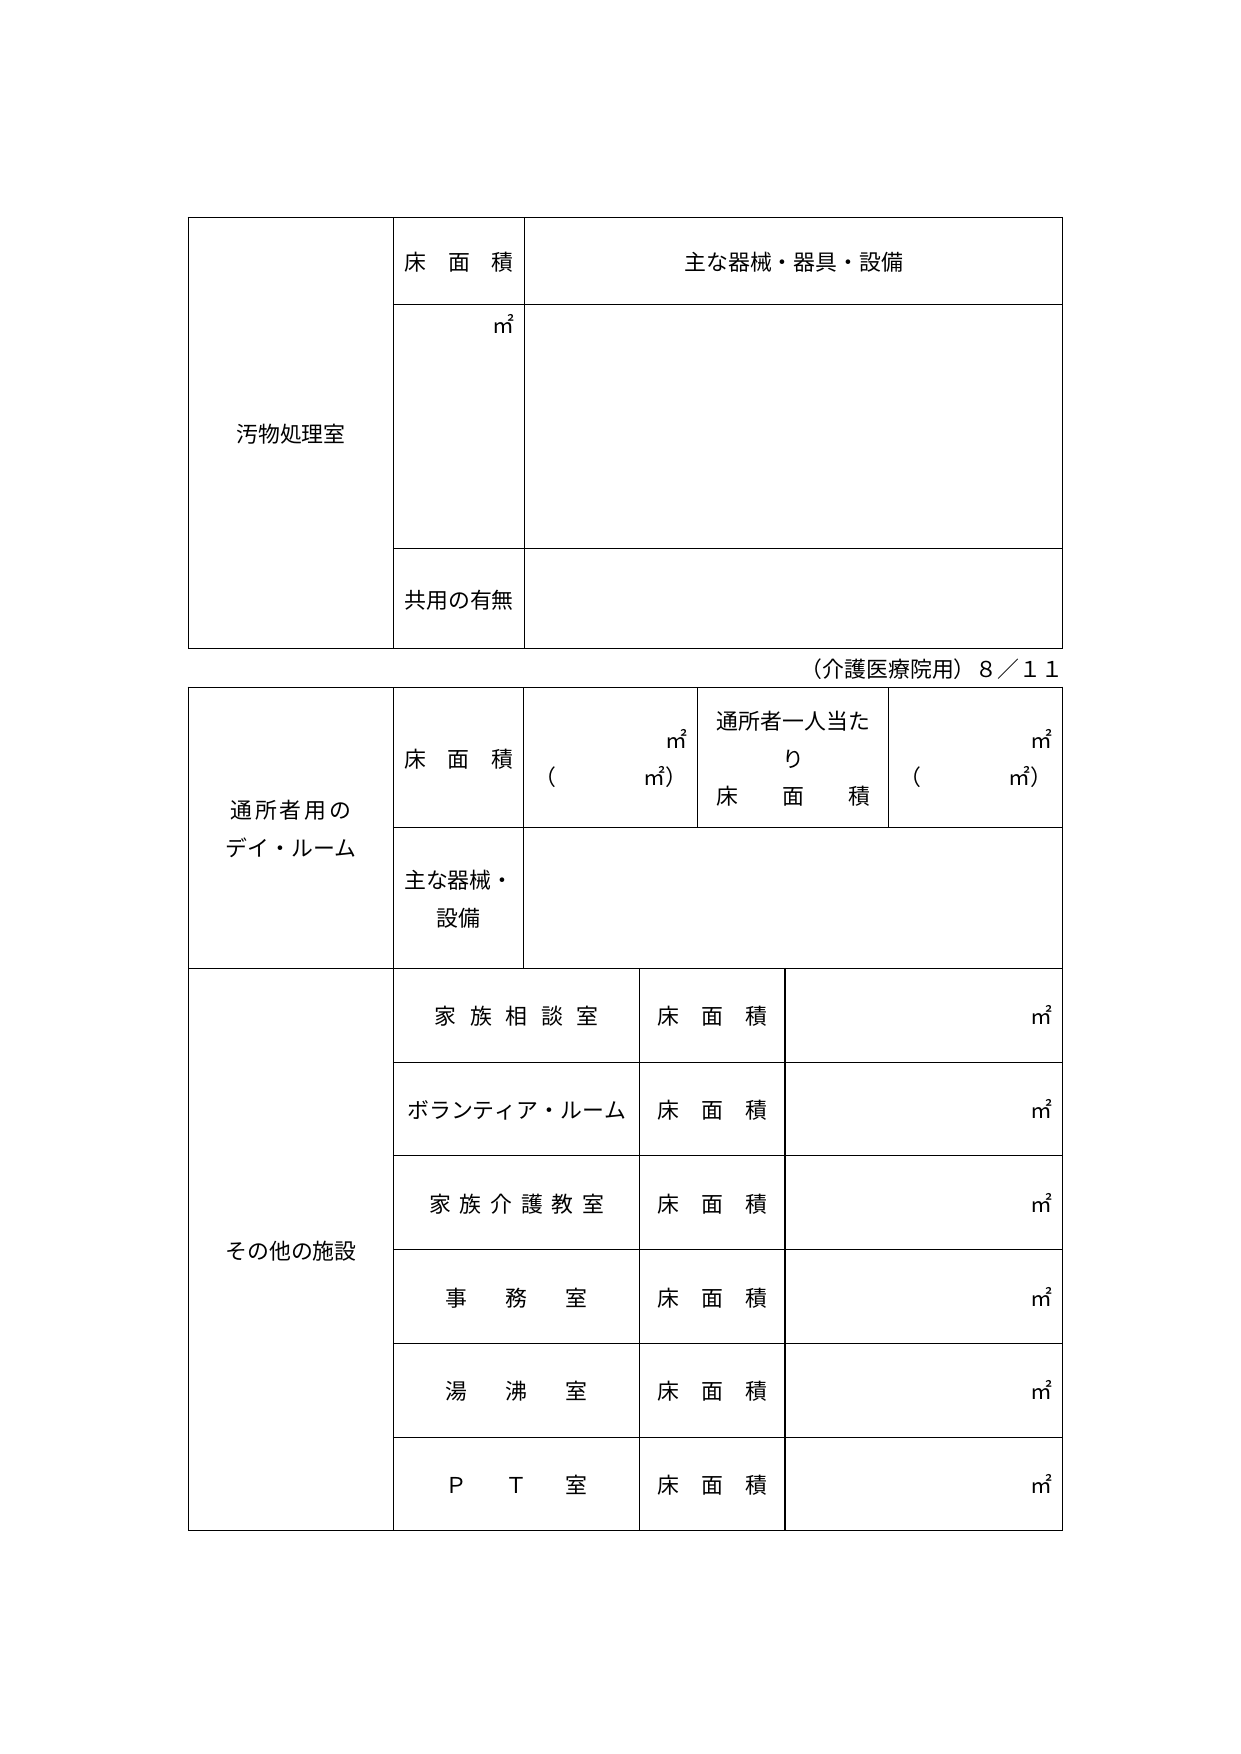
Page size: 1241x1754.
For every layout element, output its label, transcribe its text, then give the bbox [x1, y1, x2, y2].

table_cell 床 面 積 [640, 1156, 784, 1249]
text （介護医療院用）８／１１ [177, 649, 1063, 687]
table_cell 主な器械・ 設備 [394, 828, 523, 968]
table_cell 汚物処理室 [189, 218, 393, 648]
table_header 通所者用の デイ・ルーム [189, 688, 393, 968]
table_cell [525, 549, 1062, 648]
table_header ㎡ （ ㎡） [524, 688, 697, 827]
table_cell 床 面 積 [640, 1344, 784, 1437]
table_cell 床 面 積 [640, 969, 784, 1062]
table_cell ㎡ [786, 1438, 1062, 1530]
table_cell ㎡ [786, 1156, 1062, 1249]
table_cell 家族相談室 [394, 969, 639, 1062]
table_cell ㎡ [786, 1250, 1062, 1343]
table_cell 床 面 積 [640, 1438, 784, 1530]
table_header ㎡ （ ㎡） [889, 688, 1062, 827]
table_cell 床 面 積 [394, 218, 524, 304]
table_cell ㎡ [786, 969, 1062, 1062]
table_cell 主な器械・器具・設備 [525, 218, 1062, 304]
table_header 通所者一人当たり 床 面 積 [698, 688, 888, 827]
table_cell [525, 305, 1062, 548]
table_cell 事務室 [394, 1250, 639, 1343]
table_cell [524, 828, 1062, 968]
table_cell 家族介護教室 [394, 1156, 639, 1249]
table_cell 共用の有無 [394, 549, 524, 648]
table_header 床 面 積 [394, 688, 523, 827]
table_cell ㎡ [394, 305, 524, 548]
table_cell その他の施設 [189, 969, 393, 1530]
table_cell ㎡ [786, 1344, 1062, 1437]
table_cell ㎡ [786, 1063, 1062, 1155]
table_cell 床 面 積 [640, 1250, 784, 1343]
table_cell 湯沸室 [394, 1344, 639, 1437]
table_cell 床 面 積 [640, 1063, 784, 1155]
table_cell ボランティア・ルーム [394, 1063, 639, 1155]
table_cell ＰＴ室 [394, 1438, 639, 1530]
